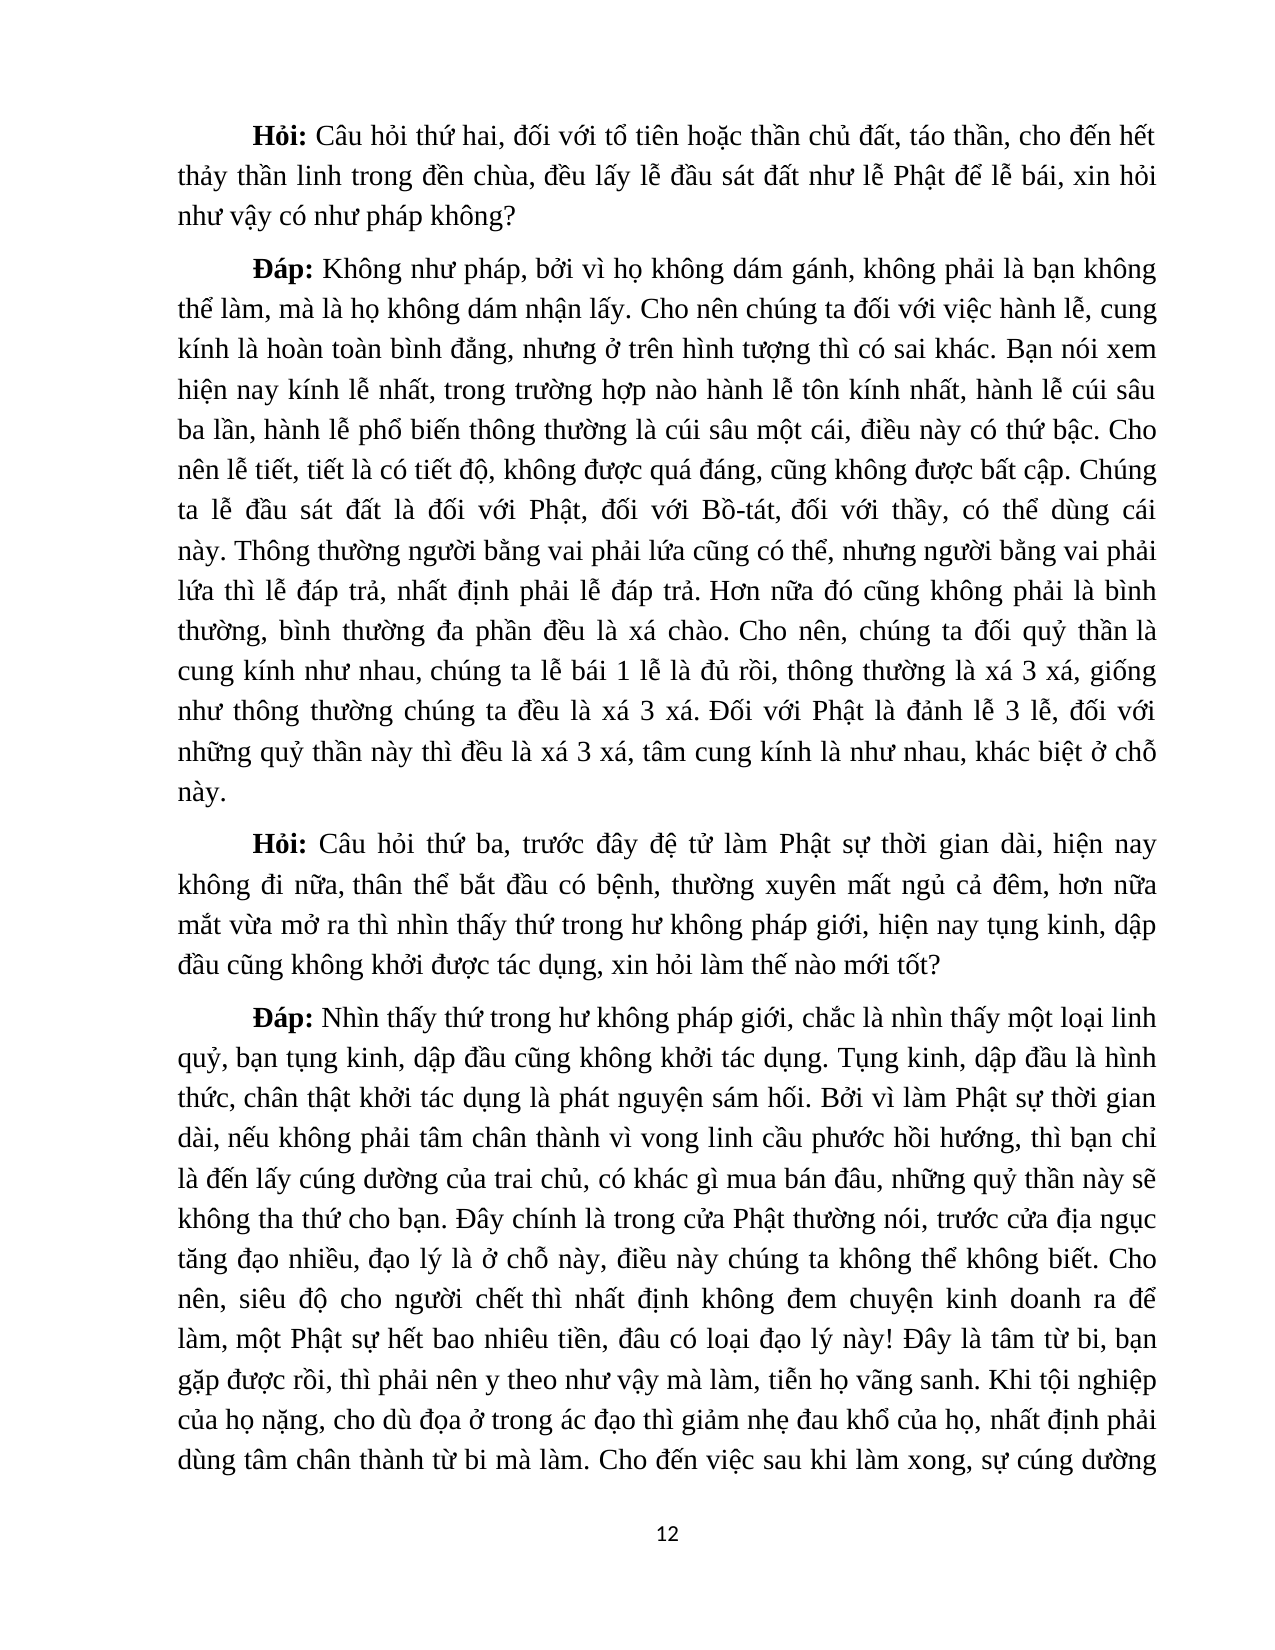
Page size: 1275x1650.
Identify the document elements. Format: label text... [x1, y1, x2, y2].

text Hỏi: Câu hỏi thứ hai, đối với tổ tiên hoặc thần chủ đất, táo thần, cho đến hết thảy thần linh trong đền chùa, đều lấy lễ đầu sát đất như lễ Phật để lễ bái, xin hỏi như vậy có như pháp không? [177, 118, 1157, 232]
text Hỏi: Câu hỏi thứ ba, trước đây đệ tử làm Phật sự thời gian dài, hiện nay không đi nữa, thân thể bắt đầu có bệnh, thường xuyên mất ngủ cả đêm, hơn nữa mắt vừa mở ra thì nhìn thấy thứ trong hư không pháp giới, hiện nay tụng kinh, dập đầu cũng không khởi được tác dụng, xin hỏi làm thế nào mới tốt? [177, 827, 1157, 981]
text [177, 1000, 1157, 1476]
text Đáp: Không như pháp, bởi vì họ không dám gánh, không phải là bạn không thể làm, mà là họ không dám nhận lấy. Cho nên chúng ta đối với việc hành lễ, cung kính là hoàn toàn bình đẳng, nhưng ở trên hình tượng thì có sai khác. Bạn nói xem hiện nay kính lễ nhất, trong trường hợp nào hành lễ tôn kính nhất, hành lễ cúi sâu ba lần, hành lễ phổ biến thông thường là cúi sâu một cái, điều này có thứ bậc. Cho nên lễ tiết, tiết là có tiết độ, không được quá đáng, cũng không được bất cập. Chúng ta lễ đầu sát đất là đối với Phật, đối với Bồ-tát, đối với thầy, có thể dùng cái này. Thông thường người bằng vai phải lứa cũng có thể, nhưng người bằng vai phải lứa thì lễ đáp trả, nhất định phải lễ đáp trả. Hơn nữa đó cũng không phải là bình thường, bình thường đa phần đều là xá chào. Cho nên, chúng ta đối quỷ thần là cung kính như nhau, chúng ta lễ bái 1 lễ là đủ rồi, thông thường là xá 3 xá, giống như thông thường chúng ta đều là xá 3 xá. Đối với Phật là đảnh lễ 3 lễ, đối với những quỷ thần này thì đều là xá 3 xá, tâm cung kính là như nhau, khác biệt ở chỗ này. [177, 251, 1157, 807]
